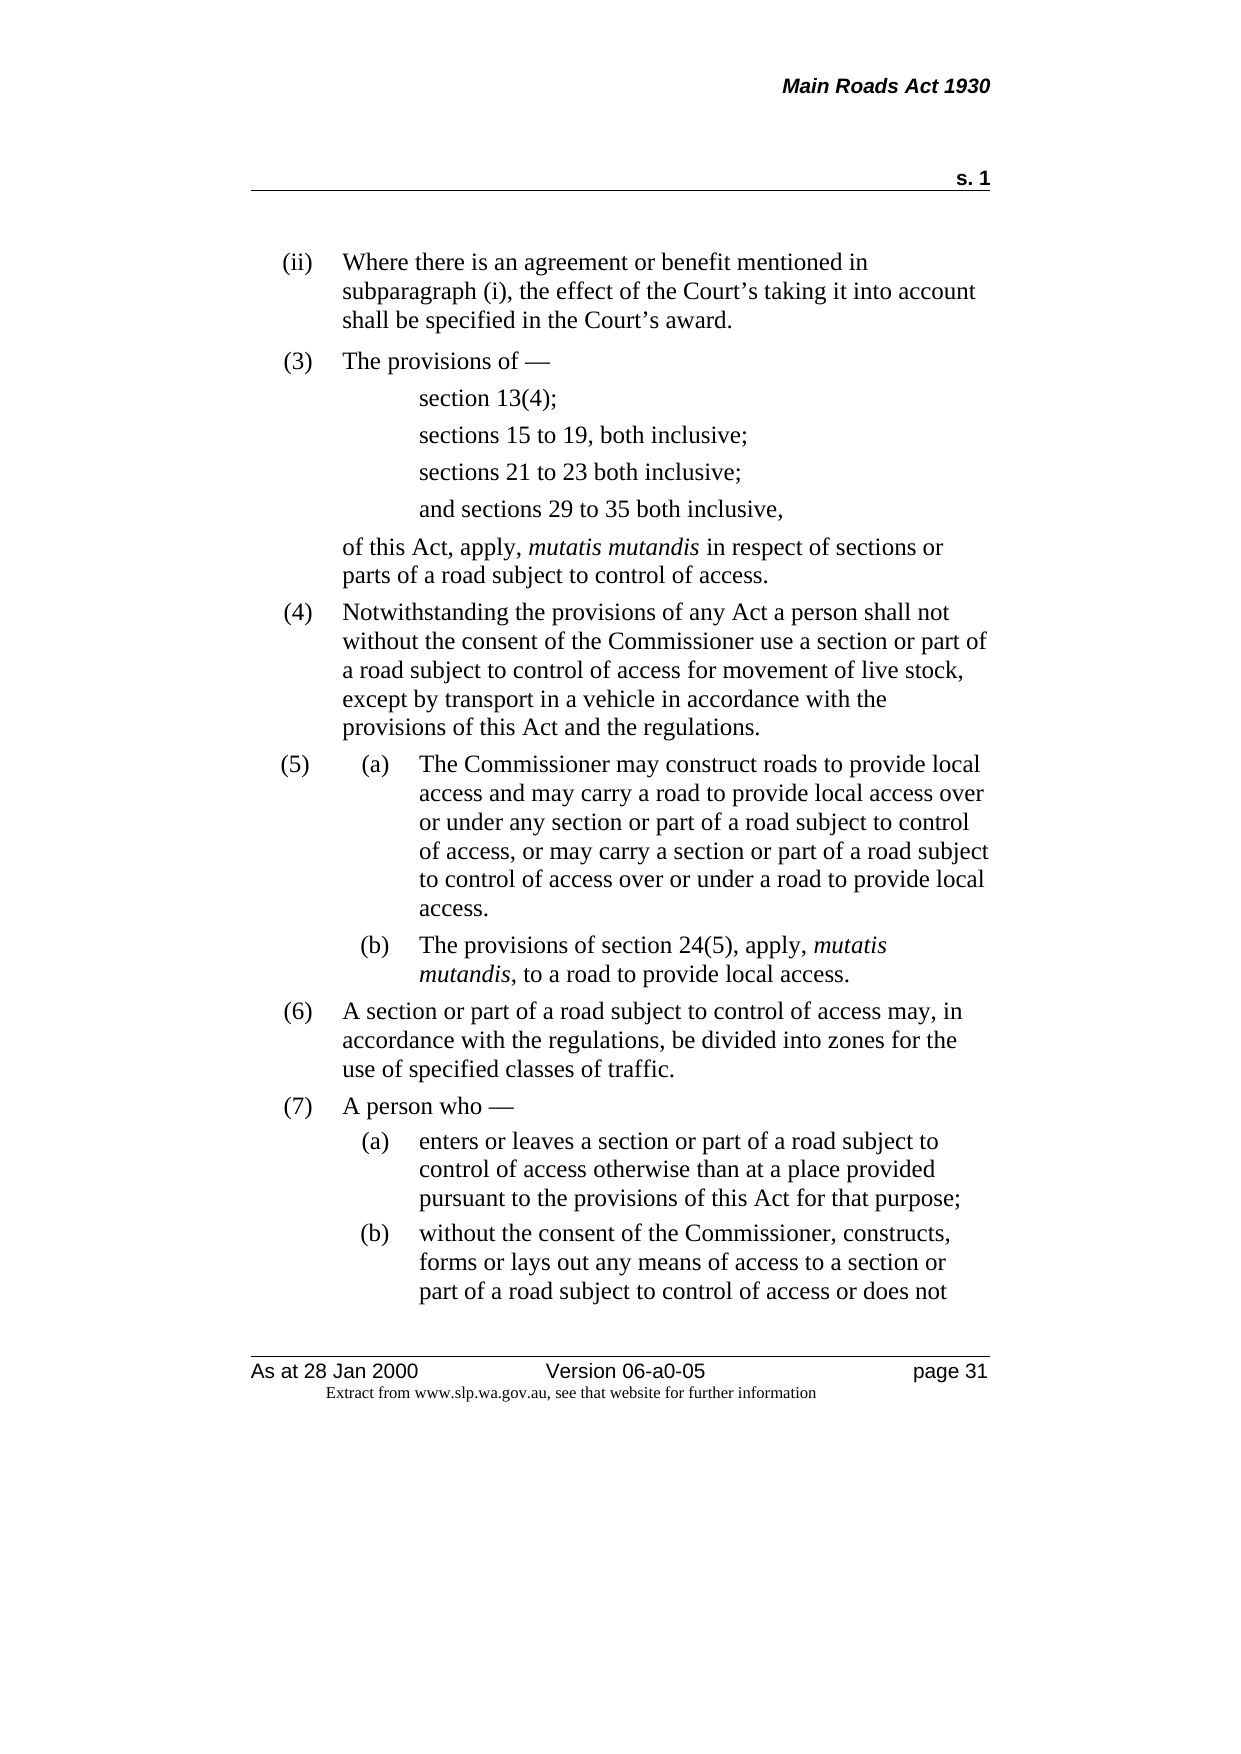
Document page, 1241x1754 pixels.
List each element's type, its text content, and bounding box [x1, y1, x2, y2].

text (b) The provisions of section 24(5), apply, mutatis mutandis, to a road to provide local access. [251, 930, 990, 988]
text section 13(4); [251, 383, 990, 412]
text (3) The provisions of — [251, 346, 990, 375]
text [251, 1218, 990, 1304]
text (ii) Where there is an agreement or benefit mentioned in subparagraph (i), the effect of the Court’s taking it into account shall be specified in the Court’s award. [251, 247, 990, 334]
text (6) A section or part of a road subject to control of access may, in accordance with the regulations, be divided into zones for the use of specified classes of traffic. [251, 996, 990, 1082]
text (7) A person who — [251, 1091, 990, 1119]
text (4) Notwithstanding the provisions of any Act a person shall not without the consent of the Commissioner use a section or part of a road subject to control of access for movement of live stock, except by transport in a vehicle in accordance with the provisions of this Act and the regulations. [251, 597, 990, 741]
text and sections 29 to 35 both inclusive, [251, 494, 990, 523]
text (a) enters or leaves a section or part of a road subject to control of access otherwise than at a place provided pursuant to the provisions of this Act for that purpose; [251, 1126, 990, 1212]
text sections 21 to 23 both inclusive; [251, 457, 990, 486]
text of this Act, apply, mutatis mutandis in respect of sections or parts of a road subject to control of access. [251, 532, 990, 589]
text sections 15 to 19, both inclusive; [251, 420, 990, 449]
text (5) (a) The Commissioner may construct roads to provide local access and may carry a road to provide local access over or under any section or part of a road subject to control of access, or may carry a section or part of a road subject to control of access over or under a road to provide local access. [251, 749, 990, 922]
